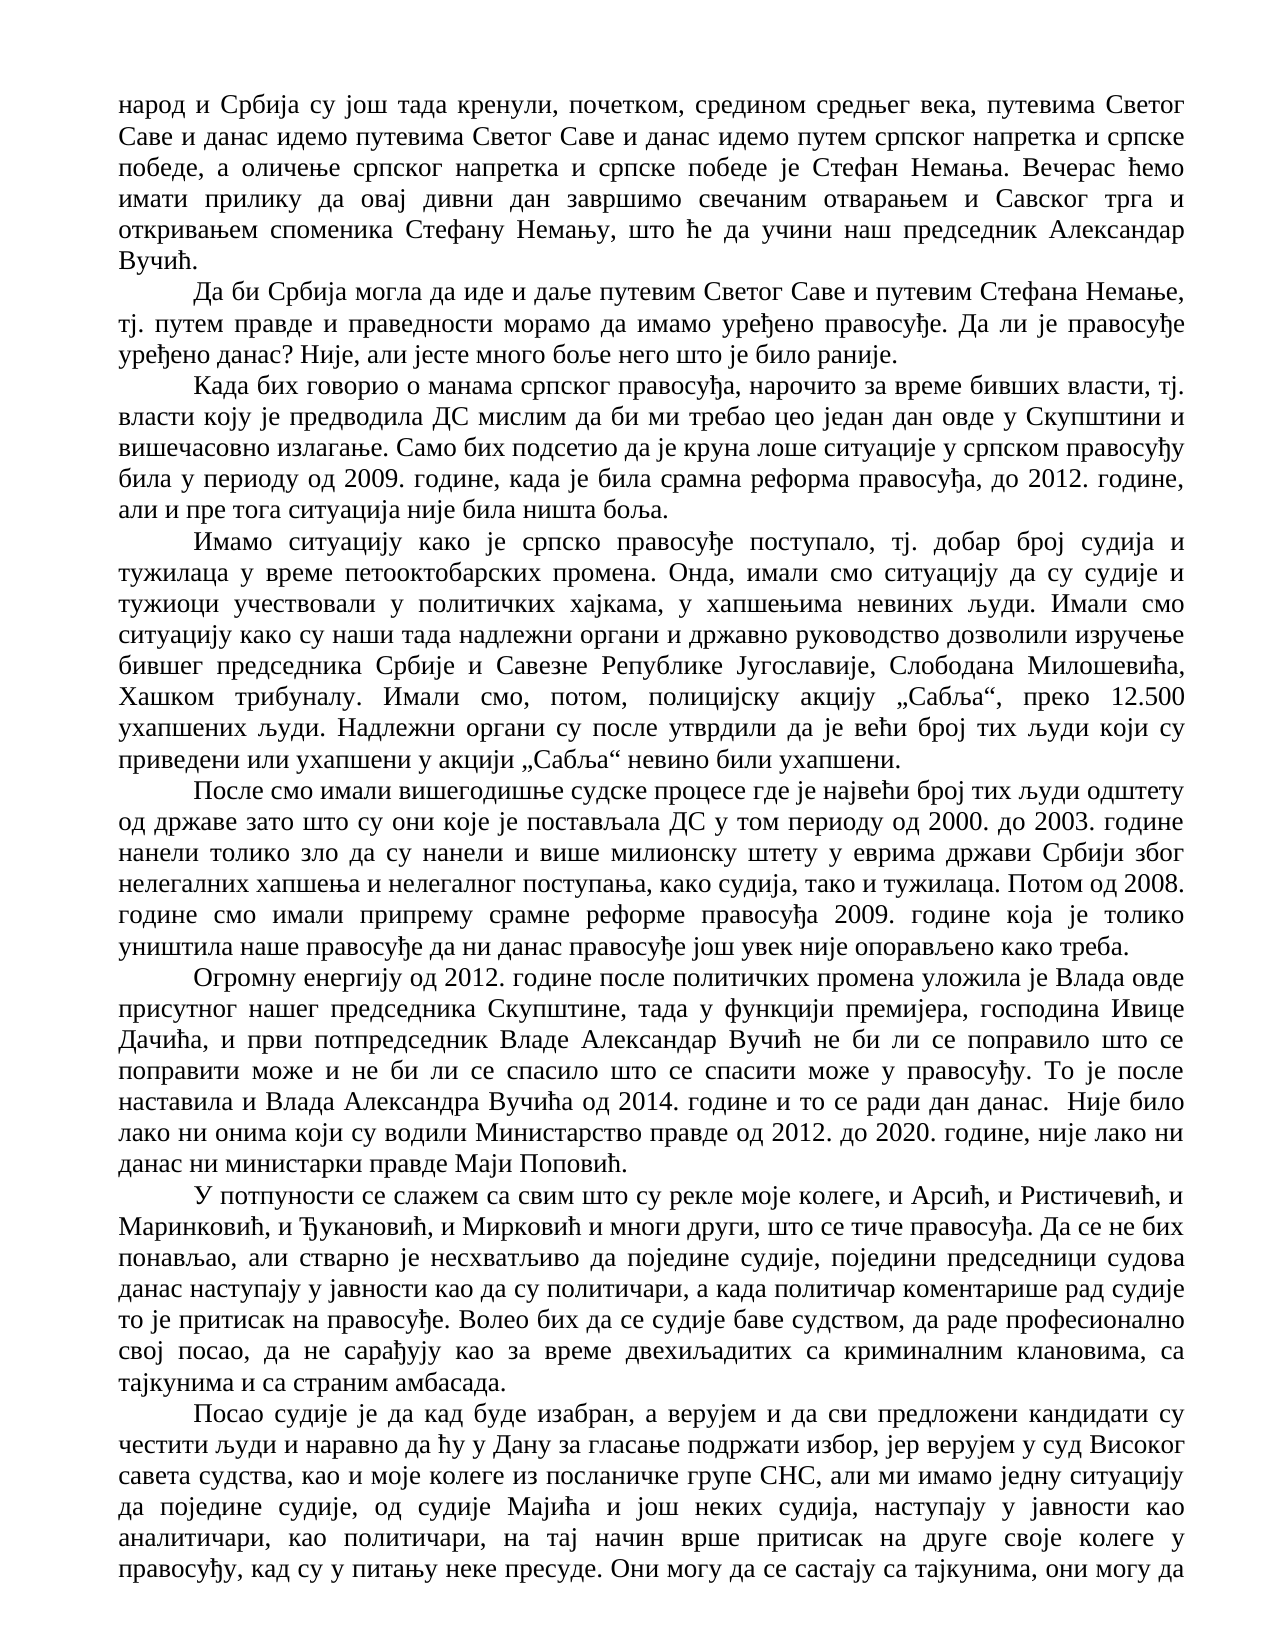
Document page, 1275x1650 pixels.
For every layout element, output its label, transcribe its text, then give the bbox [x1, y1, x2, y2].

text Имамо ситуацију како је српско правосуђе поступало, тј. добар број судија и тужилаца у време петооктобарских промена. Онда, имали смо ситуацију да су судије и тужиоци учествовали у политичких хајкама, у хапшењима невиних људи. Имали смо ситуацију како су наши тада надлежни органи и државно руководство дозволили изручење бившег председника Србије и Савезне Републике Југославије, Слободана Милошевића, Хашком трибуналу. Имали смо, потом, полицијску акцију „Сабља“, преко 12.500 ухапшених људи. Надлежни органи су после утврдили да је већи број тих људи који су приведени или ухапшени у акцији „Сабља“ невино били ухапшени. [118, 525, 1186, 774]
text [118, 1397, 1186, 1584]
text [118, 89, 1186, 276]
text У потпуности се слажем са свим што су рекле моје колеге, и Арсић, и Ристичевић, и Маринковић, и Ђукановић, и Мирковић и многи други, што се тиче правосуђа. Да се не бих понављао, али стварно је несхватљиво да поједине судије, поједини председници судова данас наступају у јавности као да су политичари, а када политичар коментарише рад судије то је притисак на правосуђе. Волео бих да се судије баве судством, да раде професионално свој посао, да не сарађују као за време двехиљадитих са криминалним клановима, са тајкунима и са страним амбасада. [118, 1179, 1186, 1397]
text Огромну енергију од 2012. године после политичких промена уложила је Влада овде присутног нашег председника Скупштине, тада у функцији премијера, господина Ивице Дачића, и први потпредседник Владе Александар Вучић не би ли се поправило што се поправити може и не би ли се спасило што се спасити може у правосуђу. То је после наставила и Влада Александра Вучића од 2014. године и то се ради дан данас. Није било лако ни онима који су водили Министарство правде од 2012. до 2020. године, није лако ни данас ни министарки правде Маји Поповић. [118, 961, 1186, 1179]
text После смо имали вишегодишње судске процесе где је највећи број тих људи одштету од државе зато што су они које је постављала ДС у том периоду од 2000. до 2003. године нанели толико зло да су нанели и више милионску штету у еврима држави Србији због нелегалних хапшења и нелегалног поступања, како судија, тако и тужилаца. Потом од 2008. године смо имали припрему срамне реформе правосуђа 2009. године која је толико уништила наше правосуђе да ни данас правосуђе још увек није опорављено како треба. [118, 774, 1186, 961]
text Да би Србија могла да иде и даље путевим Светог Саве и путевим Стефана Немање, тј. путем правде и праведности морамо да имамо уређено правосуђе. Да ли је правосуђе уређено данас? Није, али јесте много боље него што је било раније. [118, 276, 1186, 369]
text Када бих говорио о манама српског правосуђа, нарочито за време бивших власти, тј. власти коју је предводила ДС мислим да би ми требао цео један дан овде у Скупштини и вишечасовно излагање. Само бих подсетио да је круна лоше ситуације у српском правосуђу била у периоду од 2009. године, када је била срамна реформа правосуђа, до 2012. године, али и пре тога ситуација није била ништа боља. [118, 369, 1186, 525]
